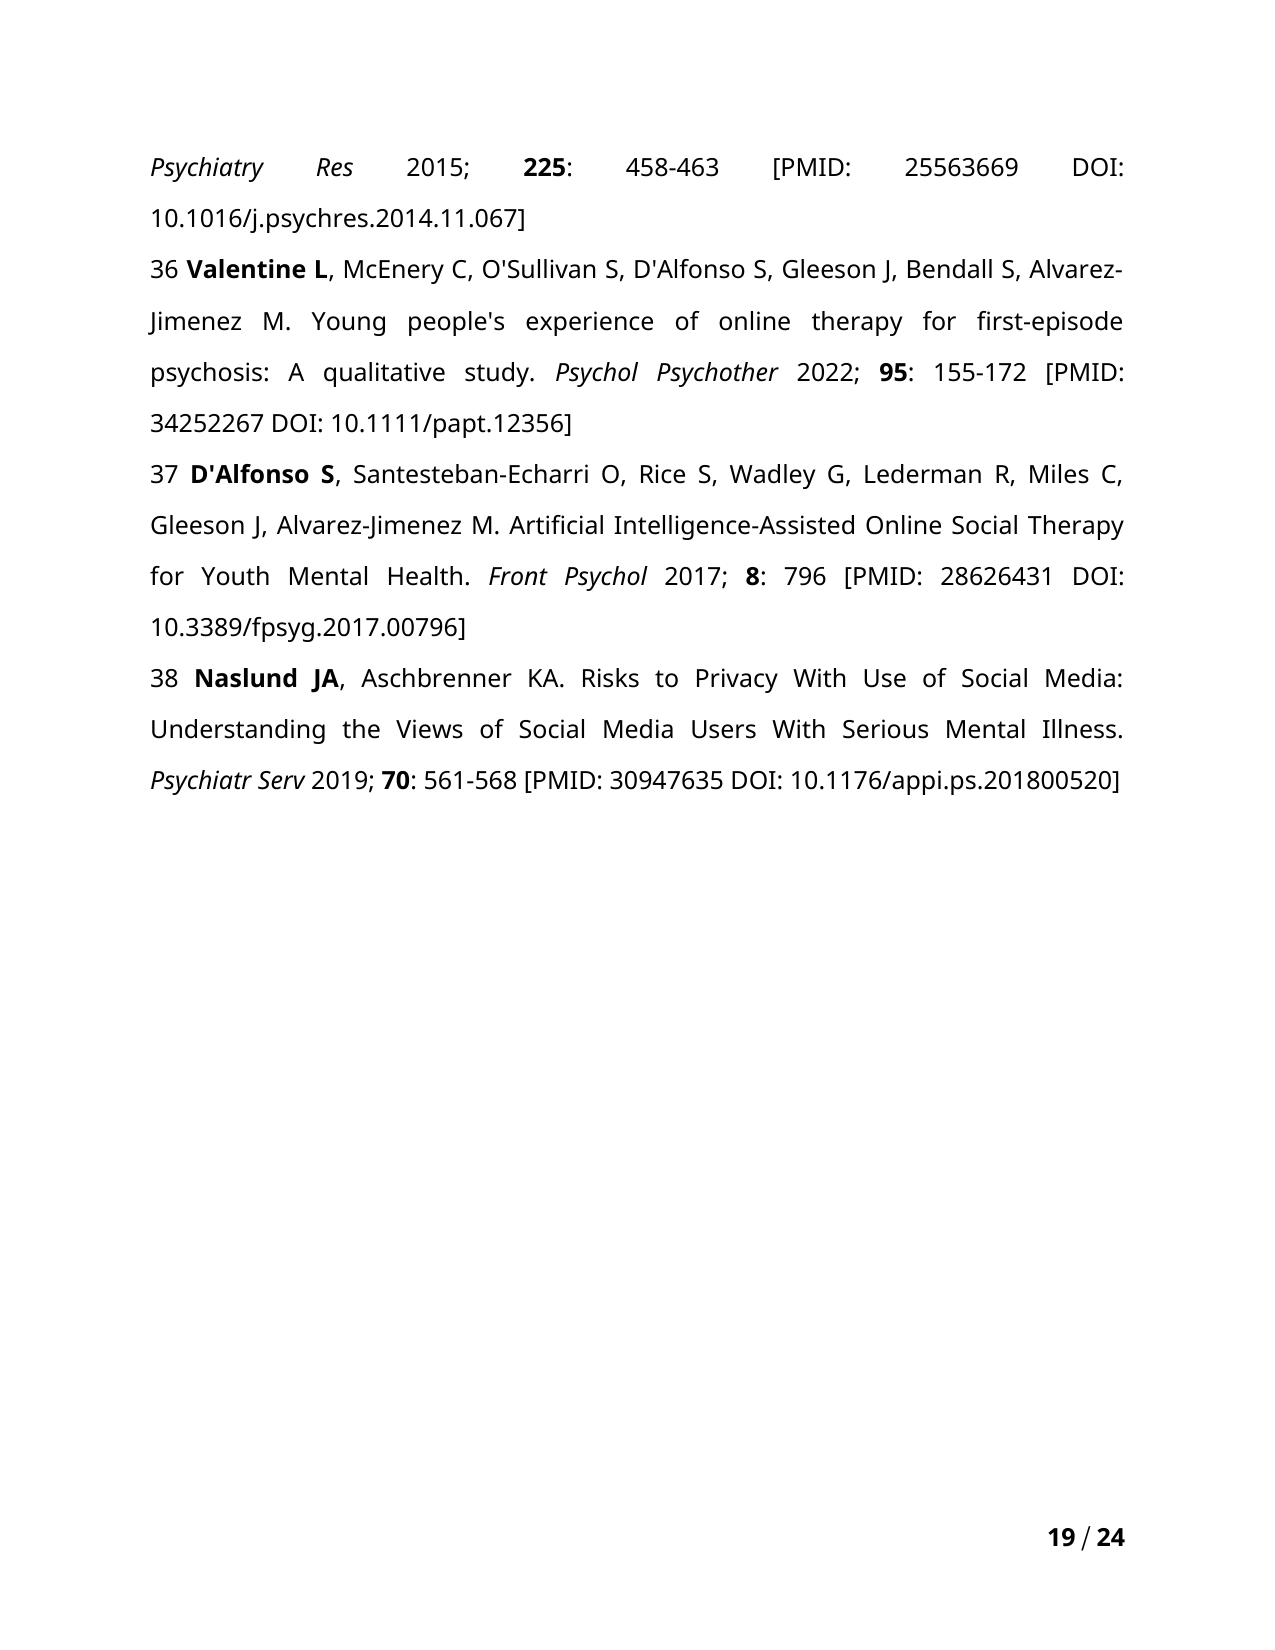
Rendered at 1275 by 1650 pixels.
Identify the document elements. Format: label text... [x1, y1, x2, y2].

text 37 D'Alfonso S, Santesteban-Echarri O, Rice S, Wadley G, Lederman R, Miles C, Gleeson J, Alvarez-Jimenez M. Artificial Intelligence-Assisted Online Social Therapy for Youth Mental Health. Front Psychol 2017; 8: 796 [PMID: 28626431 DOI: 10.3389/fpsyg.2017.00796] [150, 456, 1125, 643]
text 38 Naslund JA, Aschbrenner KA. Risks to Privacy With Use of Social Media: Understanding the Views of Social Media Users With Serious Mental Illness. Psychiatr Serv 2019; 70: 561-568 [PMID: 30947635 DOI: 10.1176/appi.ps.201800520] [150, 660, 1125, 797]
text 36 Valentine L, McEnery C, O'Sullivan S, D'Alfonso S, Gleeson J, Bendall S, Alvarez-Jimenez M. Young people's experience of online therapy for first-episode psychosis: A qualitative study. Psychol Psychother 2022; 95: 155-172 [PMID: 34252267 DOI: 10.1111/papt.12356] [150, 252, 1125, 439]
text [150, 150, 1125, 235]
